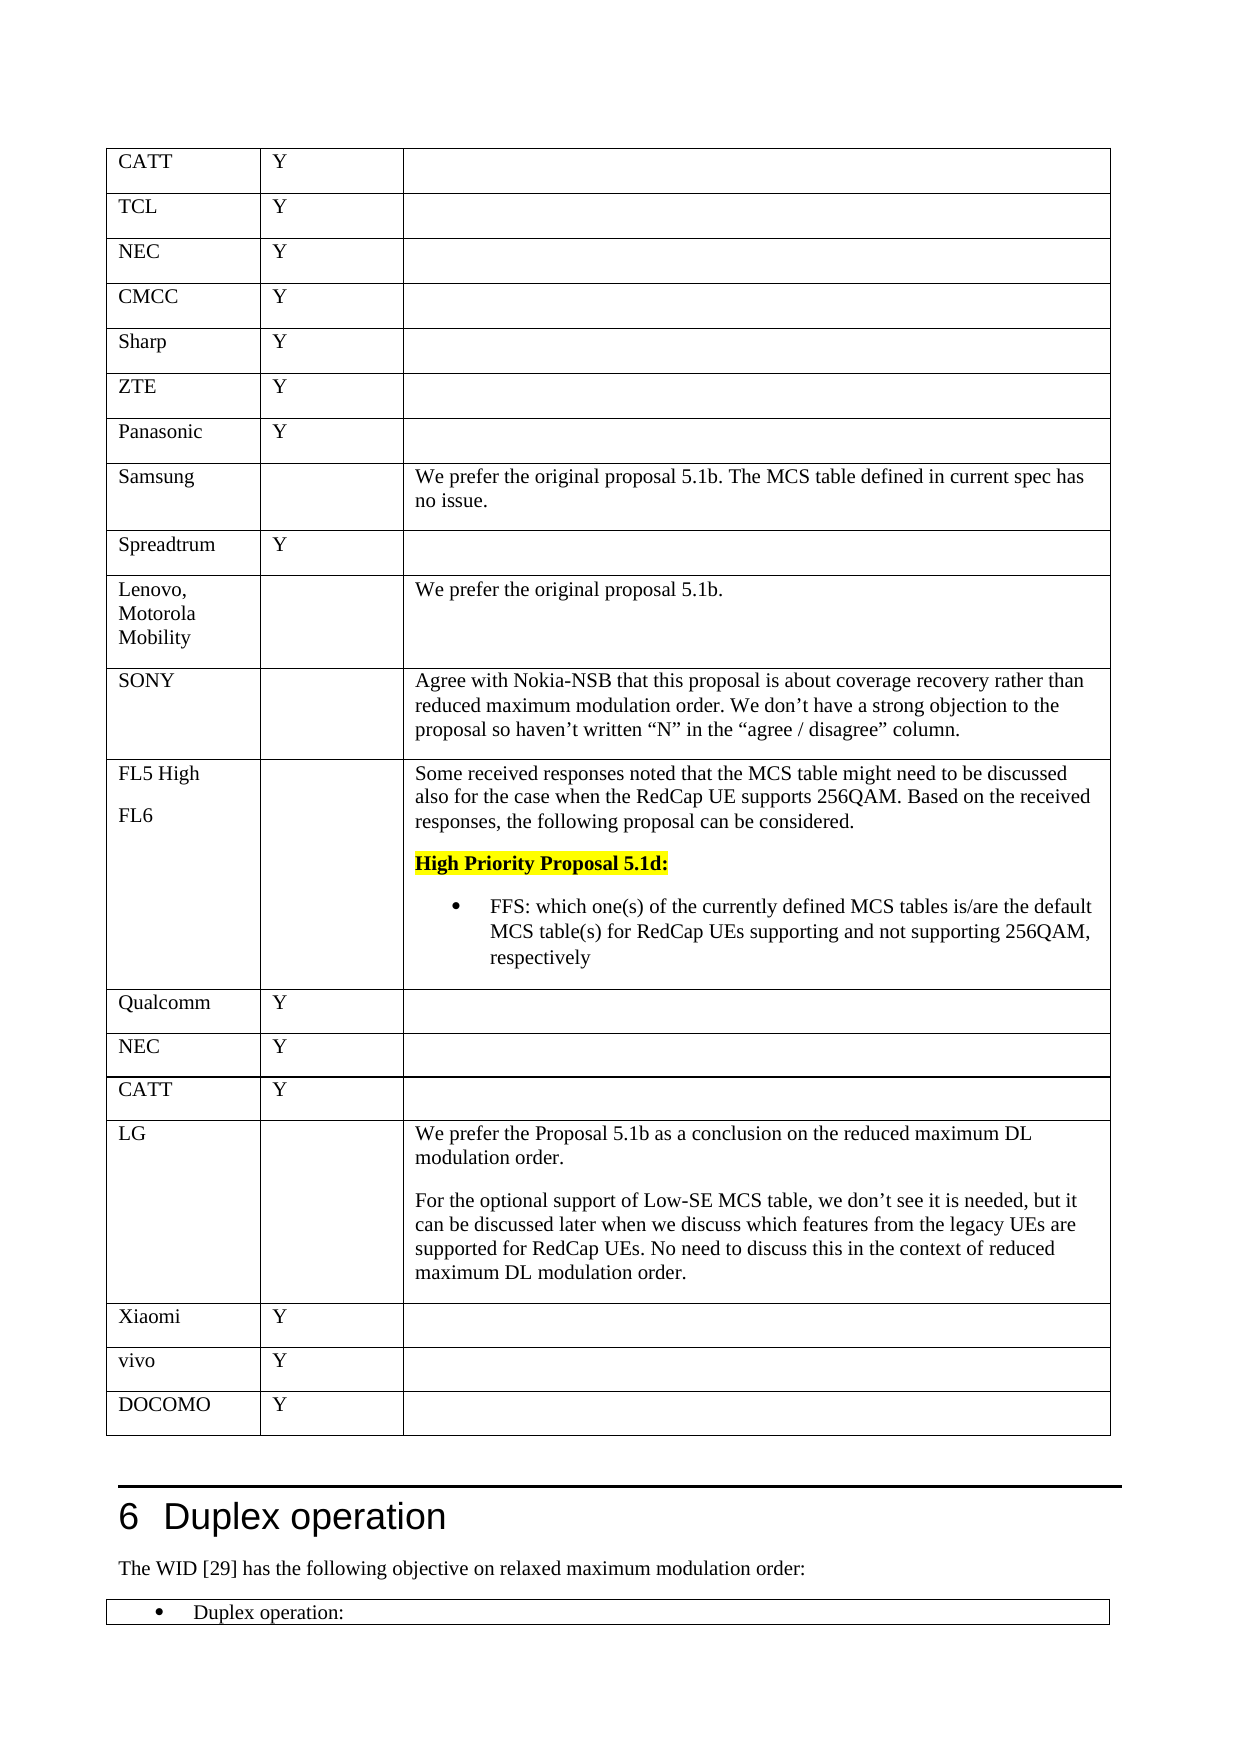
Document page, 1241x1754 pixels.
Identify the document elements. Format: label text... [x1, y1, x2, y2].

table_cell Xiaomi [107, 1304, 260, 1347]
table_cell NEC [107, 239, 260, 282]
table_cell [404, 1348, 1110, 1391]
table_cell Agree with Nokia-NSB that this proposal is about coverage recovery rather than reduced maximum modulation order. We don’t have a strong objection to the proposal so haven’t written “N” in the “agree / disagree” column. [404, 669, 1110, 759]
table_cell Spreadtrum [107, 531, 260, 575]
text The WID [29] has the following objective on relaxed maximum modulation order: [118, 1556, 1122, 1580]
table_cell [404, 194, 1110, 237]
table_cell CATT [107, 149, 260, 192]
table_cell [261, 1121, 403, 1303]
table_cell [404, 1304, 1110, 1347]
table_cell Y [261, 149, 403, 192]
table_cell Y [261, 1392, 403, 1435]
table_cell CMCC [107, 284, 260, 327]
table_cell We prefer the Proposal 5.1b as a conclusion on the reduced maximum DL modulation order. For the optional support of Low-SE MCS table, we don’t see it is needed, but it can be discussed later when we discuss which features from the legacy UEs are supported for RedCap UEs. No need to discuss this in the context of reduced maximum DL modulation order. [404, 1121, 1110, 1303]
table_cell [261, 669, 403, 759]
table_cell Some received responses noted that the MCS table might need to be discussed also for the case when the RedCap UE supports 256QAM. Based on the received responses, the following proposal can be considered. High Priority Proposal 5.1d: FFS: which one(s) of the currently defined MCS tables is/are the default MCS table(s) for RedCap UEs supporting and not supporting 256QAM, respectively [404, 760, 1110, 989]
table_cell Qualcomm [107, 990, 260, 1032]
table_cell Y [261, 419, 403, 462]
table_cell FL5 High FL6 [107, 760, 260, 989]
table_cell [404, 1034, 1110, 1076]
table_cell [404, 419, 1110, 462]
table_cell Y [261, 194, 403, 237]
table_cell [404, 329, 1110, 372]
subtitle Duplex operation [118, 1488, 1122, 1537]
table_cell NEC [107, 1034, 260, 1076]
table_cell [404, 1078, 1110, 1120]
table_cell [404, 1392, 1110, 1435]
table_cell Y [261, 1034, 403, 1076]
table_cell Y [261, 1304, 403, 1347]
table_cell [404, 374, 1110, 417]
table_cell [404, 531, 1110, 575]
table_cell vivo [107, 1348, 260, 1391]
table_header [107, 1600, 1109, 1624]
table_cell Y [261, 1078, 403, 1120]
table_cell [261, 464, 403, 530]
table_cell CATT [107, 1078, 260, 1120]
table_cell Lenovo, Motorola Mobility [107, 576, 260, 667]
table_cell Y [261, 1348, 403, 1391]
table_cell LG [107, 1121, 260, 1303]
table_cell Y [261, 531, 403, 575]
table_cell Y [261, 284, 403, 327]
table_cell Sharp [107, 329, 260, 372]
table_cell [404, 990, 1110, 1032]
table_cell Y [261, 239, 403, 282]
table_cell We prefer the original proposal 5.1b. [404, 576, 1110, 667]
table_cell [261, 576, 403, 667]
table_cell Samsung [107, 464, 260, 530]
table_cell Y [261, 374, 403, 417]
table_cell We prefer the original proposal 5.1b. The MCS table defined in current spec has no issue. [404, 464, 1110, 530]
table_cell Y [261, 990, 403, 1032]
table_cell [404, 284, 1110, 327]
table_cell [404, 239, 1110, 282]
table_cell DOCOMO [107, 1392, 260, 1435]
table_cell ZTE [107, 374, 260, 417]
table_cell TCL [107, 194, 260, 237]
table_cell SONY [107, 669, 260, 759]
table_cell Panasonic [107, 419, 260, 462]
table_cell [261, 760, 403, 989]
table_cell Y [261, 329, 403, 372]
table_cell [404, 149, 1110, 192]
